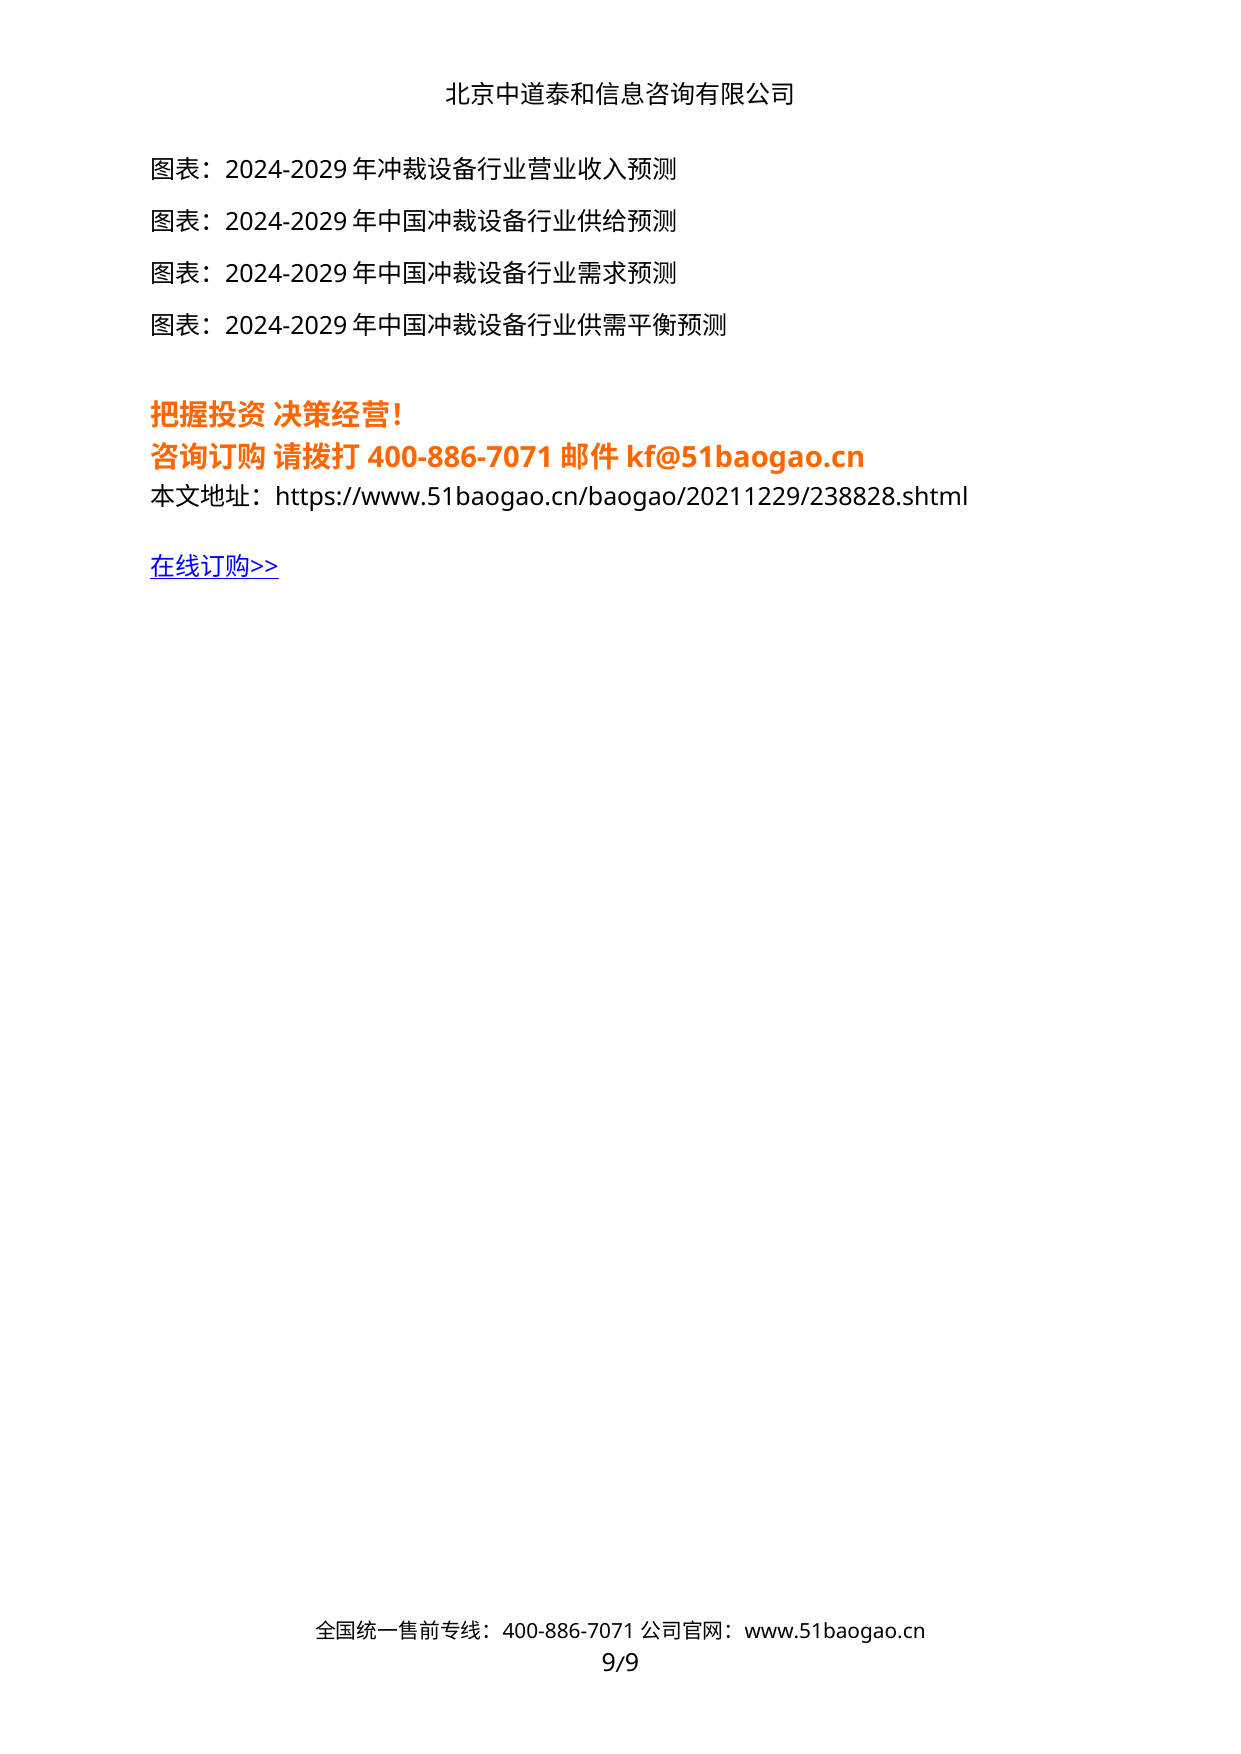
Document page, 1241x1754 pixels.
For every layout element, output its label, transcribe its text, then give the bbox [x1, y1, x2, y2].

text 图表：2024-2029年冲裁设备行业营业收入预测 [150, 150, 1090, 186]
text 图表：2024-2029年中国冲裁设备行业供需平衡预测 [150, 306, 1090, 342]
text 在线订购>> [150, 512, 1090, 583]
text 图表：2024-2029年中国冲裁设备行业供给预测 [150, 202, 1090, 238]
text 图表：2024-2029年中国冲裁设备行业需求预测 [150, 254, 1090, 290]
text 把握投资 决策经营！咨询订购 请拨打 400-886-7071 邮件 kf@51baogao.cn本文地址：https://www.51baogao.cn/baogao/20211229/238828.shtml [150, 357, 1090, 512]
